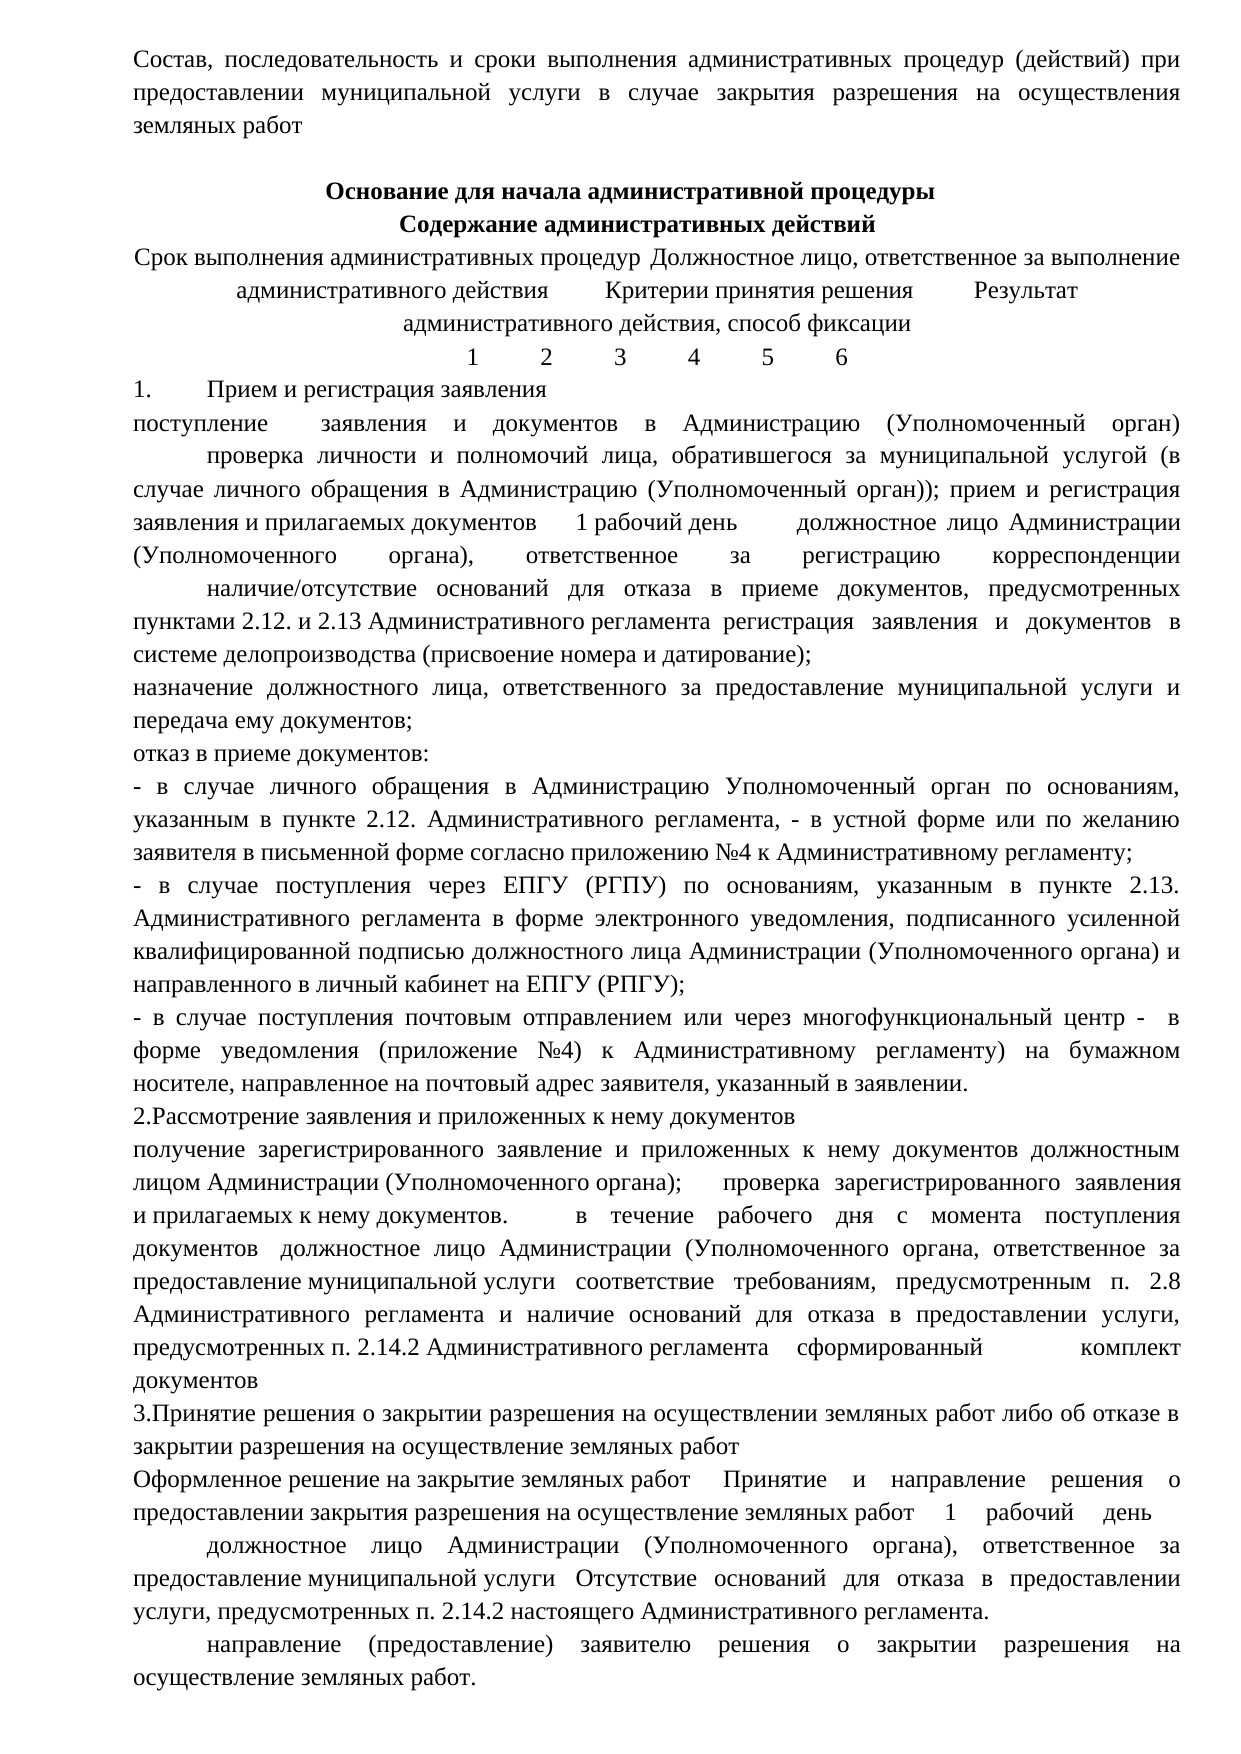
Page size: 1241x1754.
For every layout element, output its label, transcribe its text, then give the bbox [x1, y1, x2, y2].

text 1 2 3 4 5 6 [133, 342, 1181, 370]
text 2.Рассмотрение заявления и приложенных к нему документов [133, 1101, 1181, 1130]
text 1. Прием и регистрация заявления [133, 374, 1181, 403]
text Состав, последовательность и сроки выполнения административных процедур (действий) при предоставлении муниципальной услуги в случае закрытия разрешения на осуществления земляных работ [133, 44, 1181, 139]
text Оформленное решение на закрытие земляных работ Принятие и направление решения о предоставлении закрытия разрешения на осуществление земляных работ 1 рабочий день должностное лицо Администрации (Уполномоченного органа), ответственное за предоставление муниципальной услуги Отсутствие оснований для отказа в предоставлении услуги, предусмотренных п. 2.14.2 настоящего Административного регламента. [133, 1464, 1181, 1625]
text - в случае поступления почтовым отправлением или через многофункциональный центр - в форме уведомления (приложение №4) к Административному регламенту) на бумажном носителе, направленное на почтовый адрес заявителя, указанный в заявлении. [133, 1002, 1181, 1097]
text направление (предоставление) заявителю решения о закрытии разрешения на осуществление земляных работ. [133, 1629, 1181, 1691]
text - в случае личного обращения в Администрацию Уполномоченный орган по основаниям, указанным в пункте 2.12. Административного регламента, - в устной форме или по желанию заявителя в письменной форме согласно приложению №4 к Административному регламенту; [133, 771, 1181, 866]
text Основание для начала административной процедуры [133, 176, 1181, 205]
text поступление заявления и документов в Администрацию (Уполномоченный орган) проверка личности и полномочий лица, обратившегося за муниципальной услугой (в случае личного обращения в Администрацию (Уполномоченный орган)); прием и регистрация заявления и прилагаемых документов 1 рабочий день должностное лицо Администрации (Уполномоченного органа), ответственное за регистрацию корреспонденции наличие/отсутствие оснований для отказа в приеме документов, предусмотренных пунктами 2.12. и 2.13 Административного регламента регистрация заявления и документов в системе делопроизводства (присвоение номера и датирование); [133, 408, 1181, 667]
text назначение должностного лица, ответственного за предоставление муниципальной услуги и передача ему документов; [133, 672, 1181, 733]
text получение зарегистрированного заявление и приложенных к нему документов должностным лицом Администрации (Уполномоченного органа); проверка зарегистрированного заявления и прилагаемых к нему документов. в течение рабочего дня с момента поступления документов должностное лицо Администрации (Уполномоченного органа, ответственное за предоставление муниципальной услуги соответствие требованиям, предусмотренным п. 2.8 Административного регламента и наличие оснований для отказа в предоставлении услуги, предусмотренных п. 2.14.2 Административного регламента сформированный комплект документов [133, 1134, 1181, 1394]
text отказ в приеме документов: [133, 738, 1181, 767]
text - в случае поступления через ЕПГУ (РГПУ) по основаниям, указанным в пункте 2.13. Административного регламента в форме электронного уведомления, подписанного усиленной квалифицированной подписью должностного лица Администрации (Уполномоченного органа) и направленного в личный кабинет на ЕПГУ (РПГУ); [133, 870, 1181, 998]
text Содержание административных действий [133, 209, 1181, 238]
text 3.Принятие решения о закрытии разрешения на осуществлении земляных работ либо об отказе в закрытии разрешения на осуществление земляных работ [133, 1398, 1181, 1460]
text Срок выполнения административных процедур Должностное лицо, ответственное за выполнение административного действия Критерии принятия решения Результат административного действия, способ фиксации [133, 242, 1181, 337]
